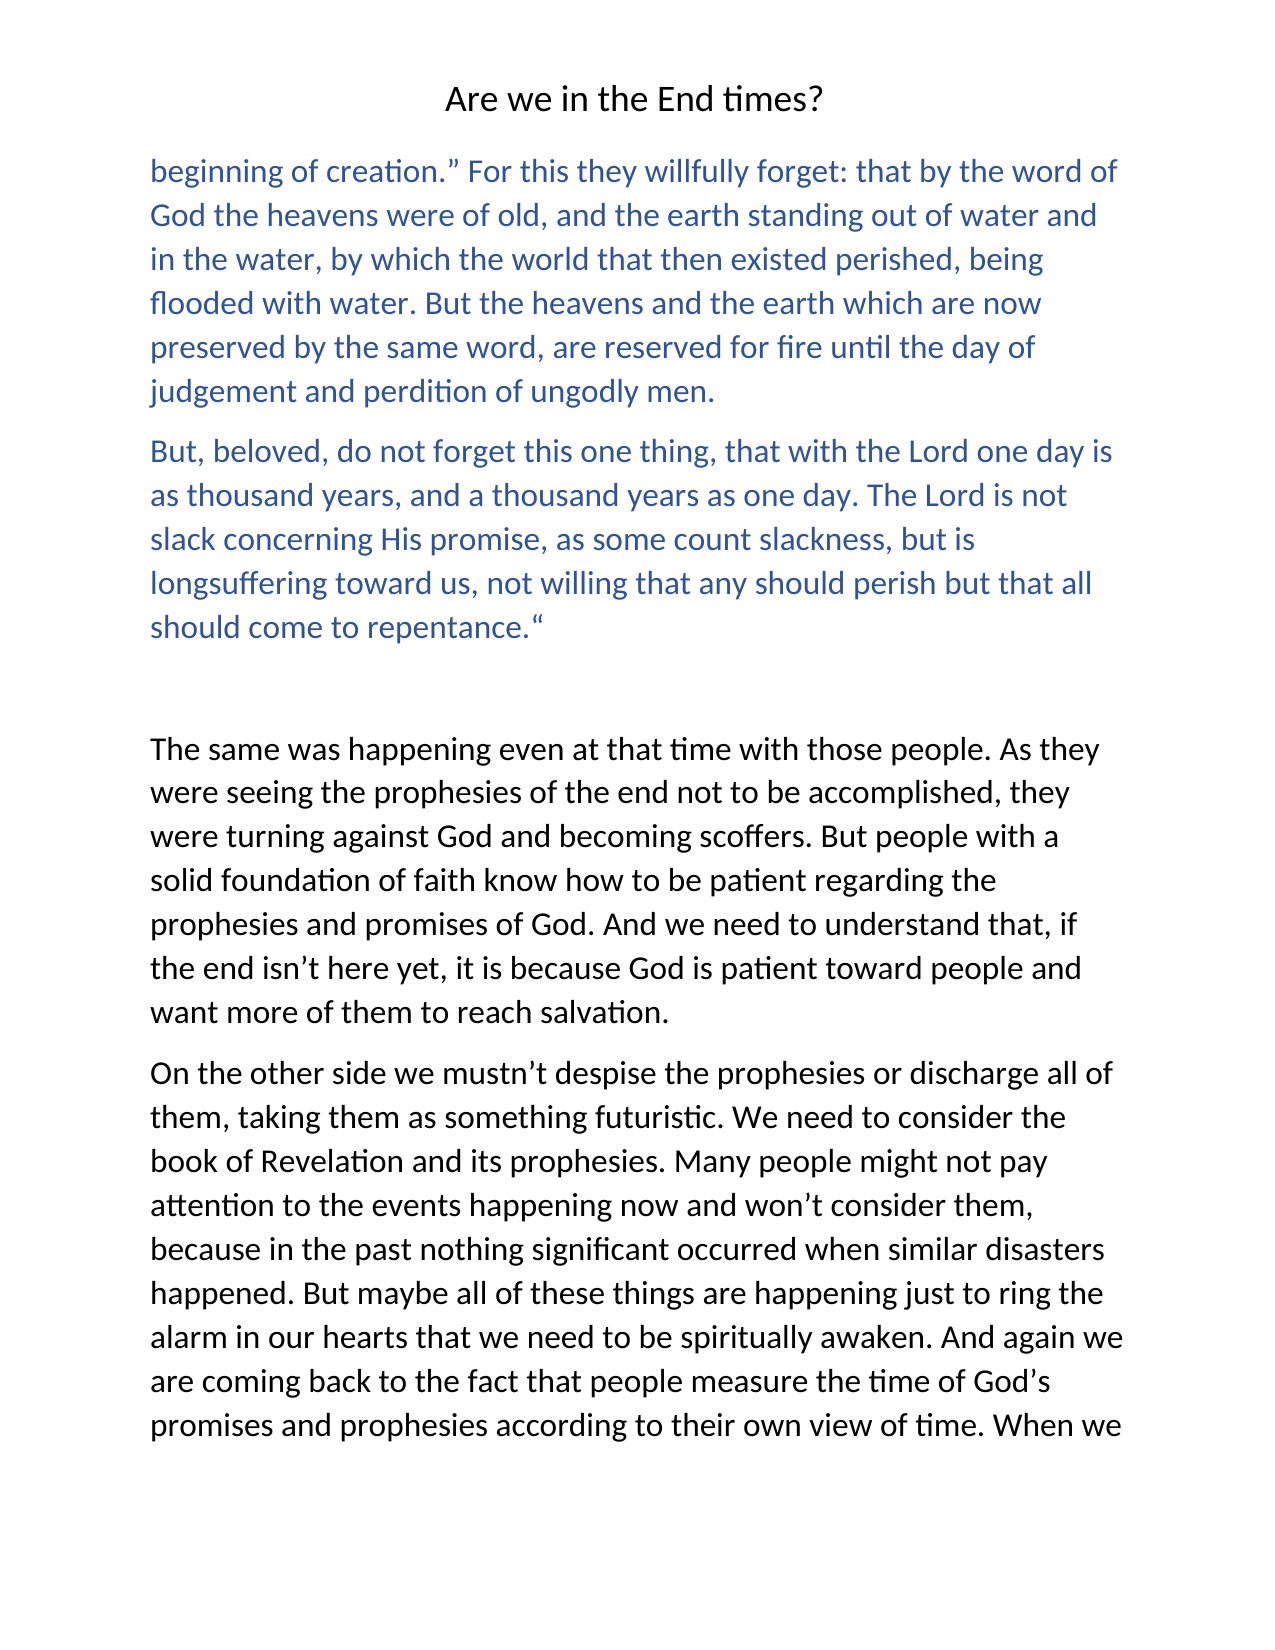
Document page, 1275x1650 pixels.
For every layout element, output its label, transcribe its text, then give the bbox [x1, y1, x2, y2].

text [150, 150, 1125, 411]
text But, beloved, do not forget this one thing, that with the Lord one day is as thousand years, and a thousand years as one day. The Lord is not slack concerning His promise, as some count slackness, but is longsuffering toward us, not willing that any should perish but that all should come to repentance.“ [150, 430, 1125, 647]
text The same was happening even at that time with those people. As they were seeing the prophesies of the end not to be accomplished, they were turning against God and becoming scoffers. But people with a solid foundation of faith know how to be patient regarding the prophesies and promises of God. And we need to understand that, if the end isn’t here yet, it is because God is patient toward people and want more of them to reach salvation. [150, 727, 1125, 1032]
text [150, 1052, 1125, 1444]
